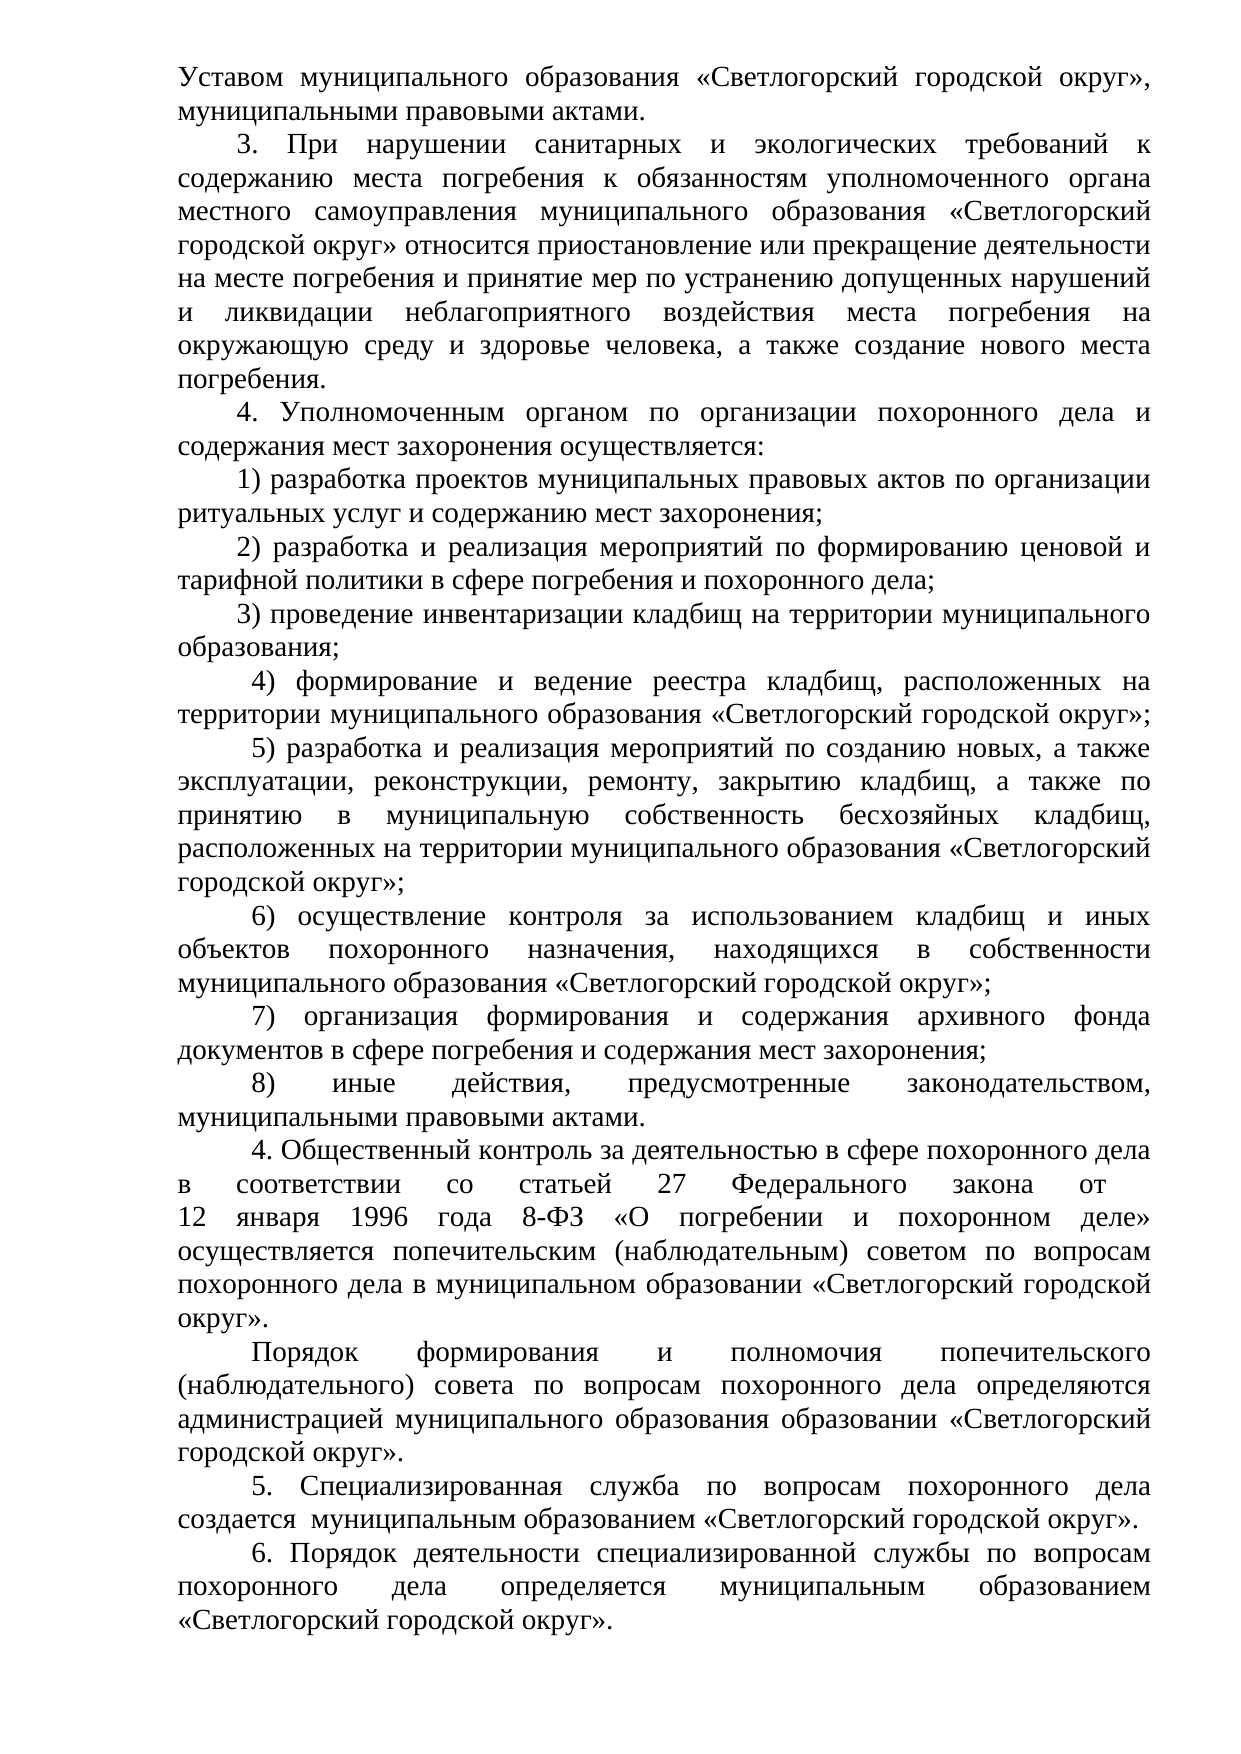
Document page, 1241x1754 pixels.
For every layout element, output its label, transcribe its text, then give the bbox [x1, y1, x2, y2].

text 2) разработка и реализация мероприятий по формированию ценовой и тарифной политики в сфере погребения и похоронного дела; [177, 529, 1152, 596]
text 1) разработка проектов муниципальных правовых актов по организации ритуальных услуг и содержанию мест захоронения; [177, 462, 1152, 529]
text 6. Порядок деятельности специализированной службы по вопросам похоронного дела определяется муниципальным образованием «Светлогорский городской округ». [177, 1535, 1152, 1636]
text 6) осуществление контроля за использованием кладбищ и иных объектов похоронного назначения, находящихся в собственности муниципального образования «Светлогорский городской округ»; [177, 898, 1152, 998]
text 3. При нарушении санитарных и экологических требований к содержанию места погребения к обязанностям уполномоченного органа местного самоуправления муниципального образования «Светлогорский городской округ» относится приостановление или прекращение деятельности на месте погребения и принятие мер по устранению допущенных нарушений и ликвидации неблагоприятного воздействия места погребения на окружающую среду и здоровье человека, а также создание нового места погребения. [177, 126, 1152, 394]
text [177, 59, 1152, 126]
text 3) проведение инвентаризации кладбищ на территории муниципального образования; [177, 596, 1152, 663]
text 7) организация формирования и содержания архивного фонда документов в сфере погребения и содержания мест захоронения; [177, 998, 1152, 1065]
text 5. Специализированная служба по вопросам похоронного дела создается муниципальным образованием «Светлогорский городской округ». [177, 1468, 1152, 1535]
text 4. Уполномоченным органом по организации похоронного дела и содержания мест захоронения осуществляется: [177, 394, 1152, 462]
text Порядок формирования и полномочия попечительского (наблюдательного) совета по вопросам похоронного дела определяются администрацией муниципального образования образовании «Светлогорский городской округ». [177, 1334, 1152, 1468]
text 8) иные действия, предусмотренные законодательством, муниципальными правовыми актами. [177, 1065, 1152, 1132]
text 4. Общественный контроль за деятельностью в сфере похоронного дела в соответствии со статьей 27 Федерального закона от 12 января 1996 года 8-ФЗ «О погребении и похоронном деле» осуществляется попечительским (наблюдательным) советом по вопросам похоронного дела в муниципальном образовании «Светлогорский городской округ». [177, 1132, 1152, 1334]
text 4) формирование и ведение реестра кладбищ, расположенных на территории муниципального образования «Светлогорский городской округ»; 5) разработка и реализация мероприятий по созданию новых, а также эксплуатации, реконструкции, ремонту, закрытию кладбищ, а также по принятию в муниципальную собственность бесхозяйных кладбищ, расположенных на территории муниципального образования «Светлогорский городской округ»; [177, 663, 1152, 898]
